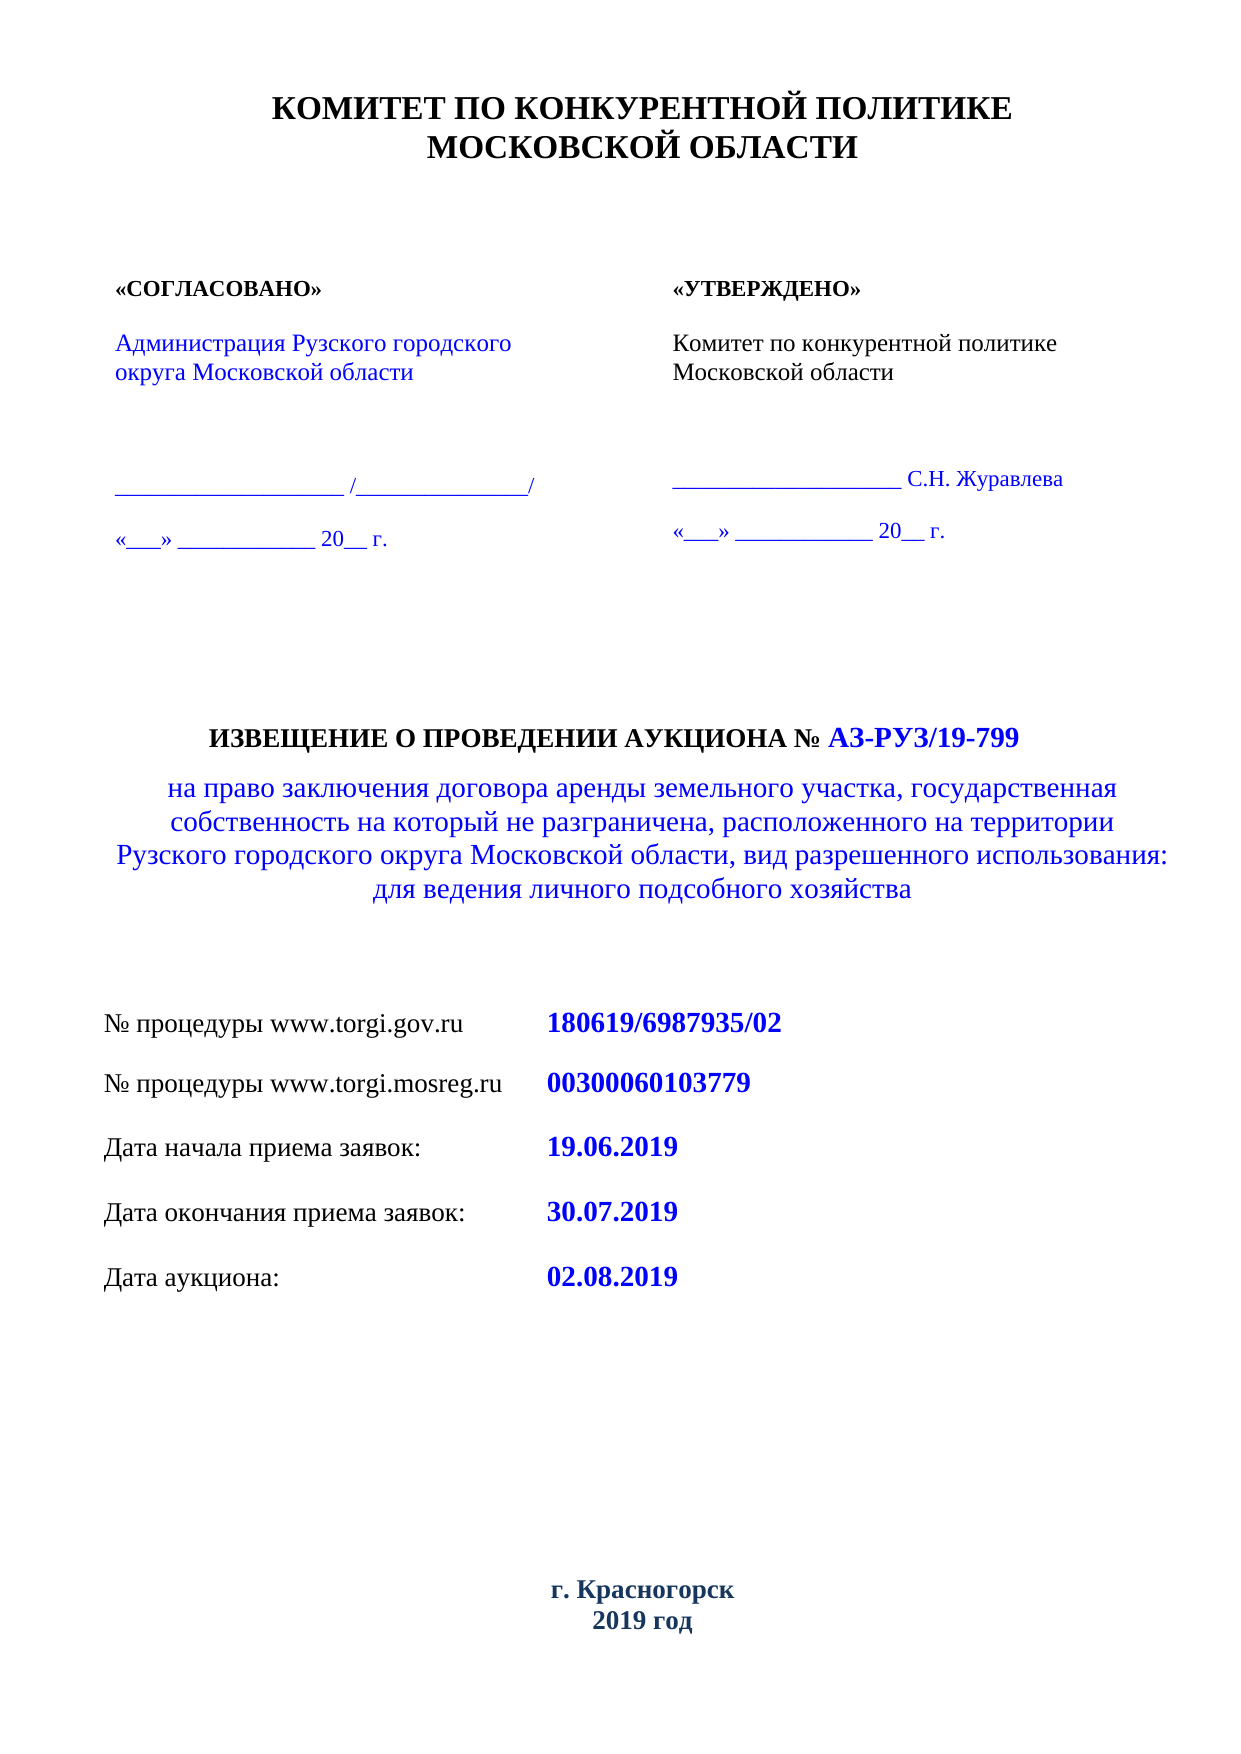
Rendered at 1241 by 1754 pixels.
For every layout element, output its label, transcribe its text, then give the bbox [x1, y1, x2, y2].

text № процедуры www.torgi.gov.ru 180619/6987935/02 [103, 1005, 1181, 1038]
text на право заключения договора аренды земельного участка, государственная [103, 770, 1181, 804]
text ИЗВЕЩЕНИЕ О ПРОВЕДЕНИИ АУКЦИОНА № АЗ-РУЗ/19-799 [59, 720, 1169, 753]
text КОМИТЕТ ПО КОНКУРЕНТНОЙ ПОЛИТИКЕ [103, 89, 1181, 127]
text для ведения личного подсобного хозяйства [103, 871, 1181, 904]
text 2019 год [103, 1604, 1181, 1635]
text Дата окончания приема заявок: 30.07.2019 [103, 1194, 1181, 1228]
table_header «УТВЕРЖДЕНО» Комитет по конкурентной политике Московской области ____________________ С.Н. Журавлева «___» ____________ 20__ г. [661, 276, 1173, 551]
text г. Красногорск [103, 1573, 1181, 1604]
text № процедуры www.torgi.mosreg.ru 00300060103779 [103, 1065, 1181, 1098]
text Рузского городского округа Московской области, вид разрешенного использования: [103, 837, 1181, 871]
text собственность на который не разграничена, расположенного на территории [103, 804, 1181, 837]
text МОСКОВСКОЙ ОБЛАСТИ [103, 127, 1181, 165]
text Дата начала приема заявок: 19.06.2019 [103, 1129, 1181, 1163]
table_header «СОГЛАСОВАНО» Администрация Рузского городского округа Московской области ____________________ /_______________/ «___» ____________ 20__ г. [104, 276, 661, 551]
text Дата аукциона: 02.08.2019 [103, 1259, 1181, 1292]
